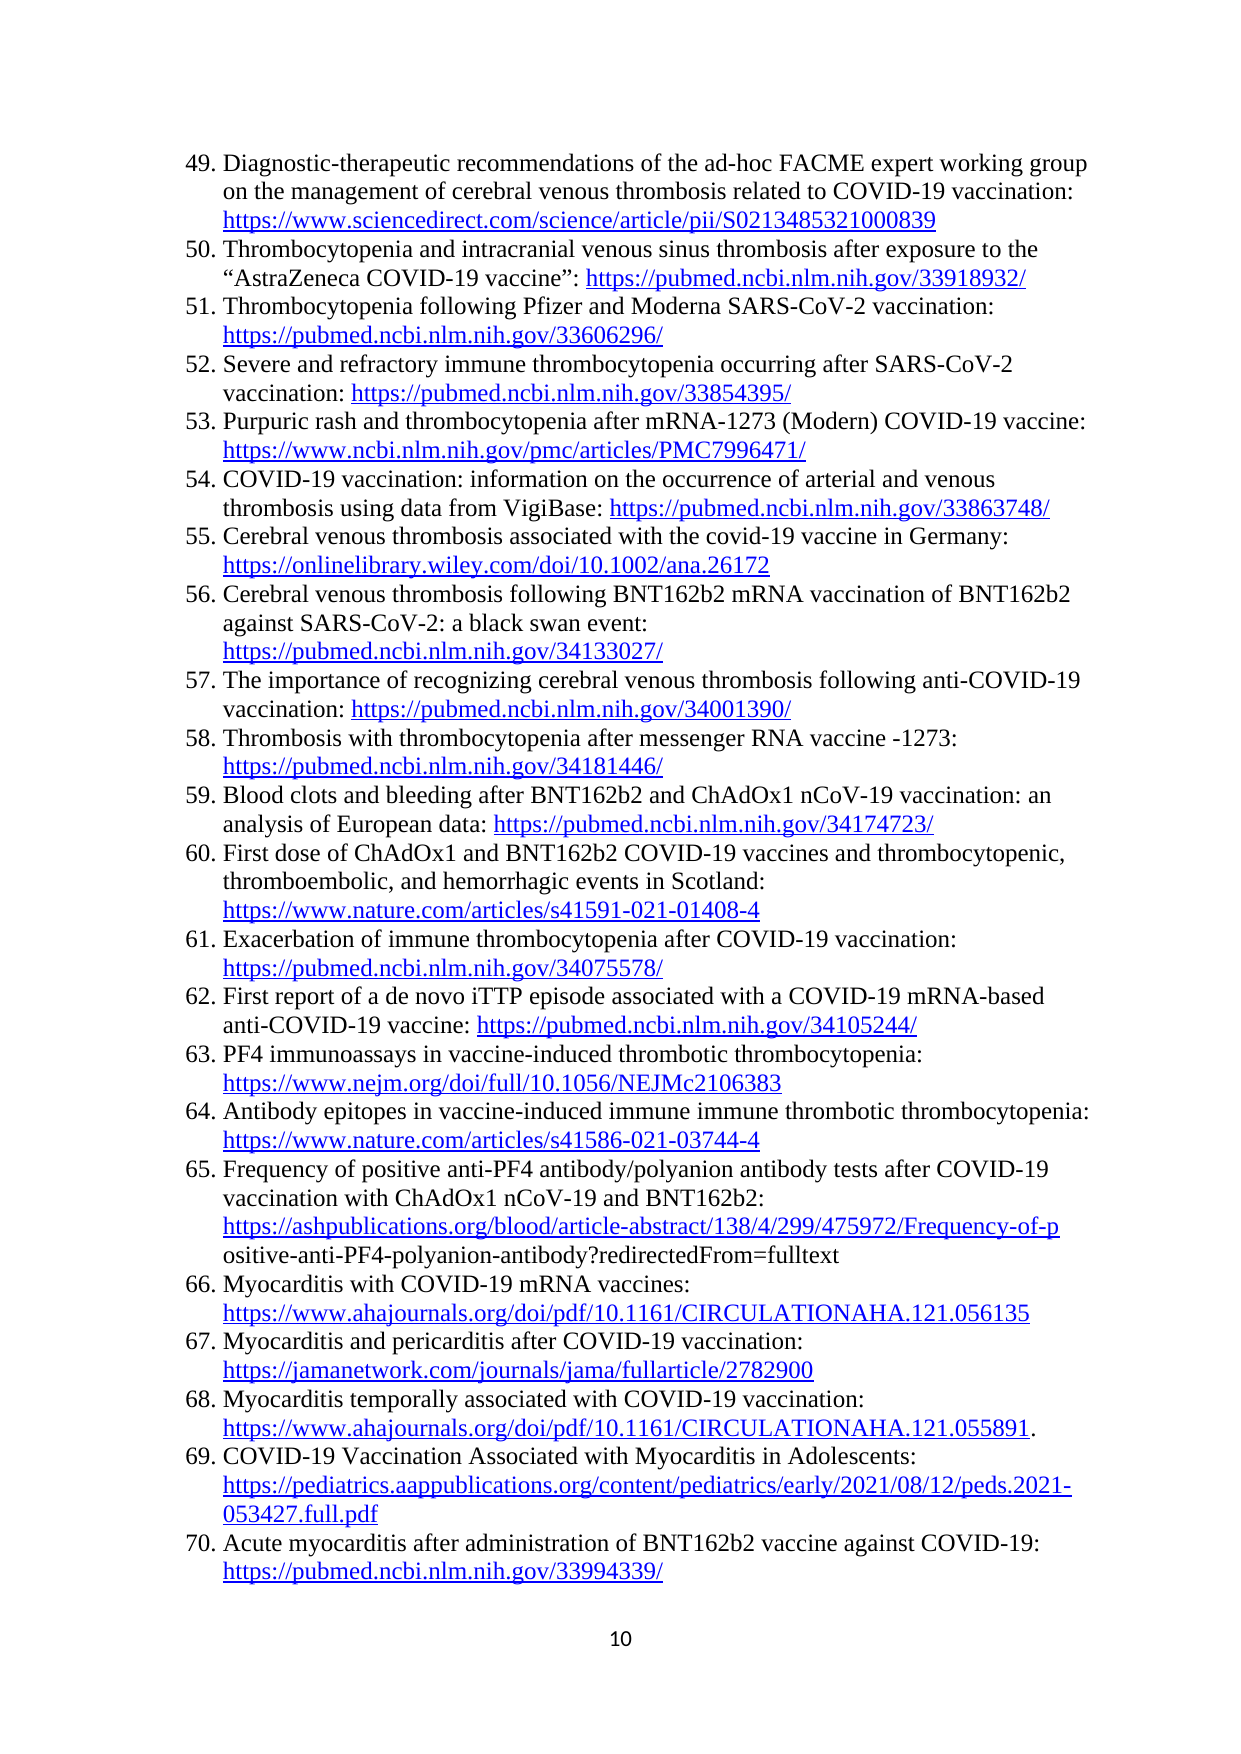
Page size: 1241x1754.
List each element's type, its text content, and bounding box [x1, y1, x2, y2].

list Acute myocarditis after administration of BNT162b2 vaccine against COVID-19: https://pubmed.ncbi.nlm.nih.gov/33994339/ [185, 1528, 1093, 1585]
list Exacerbation of immune thrombocytopenia after COVID-19 vaccination: https://pubmed.ncbi.nlm.nih.gov/34075578/ [185, 924, 1093, 981]
list Thrombocytopenia and intracranial venous sinus thrombosis after exposure to the “AstraZeneca COVID-19 vaccine”: https://pubmed.ncbi.nlm.nih.gov/33918932/ [185, 234, 1093, 291]
list Antibody epitopes in vaccine-induced immune immune thrombotic thrombocytopenia: https://www.nature.com/articles/s41586-021-03744-4 [185, 1096, 1093, 1154]
list Myocarditis and pericarditis after COVID-19 vaccination: https://jamanetwork.com/journals/jama/fullarticle/2782900 [185, 1326, 1093, 1384]
list COVID-19 Vaccination Associated with Myocarditis in Adolescents: https://pediatrics.aappublications.org/content/pediatrics/early/2021/08/12/peds.2021-053427.full.pdf [185, 1441, 1093, 1528]
list The importance of recognizing cerebral venous thrombosis following anti-COVID-19 vaccination: https://pubmed.ncbi.nlm.nih.gov/34001390/ [185, 665, 1093, 723]
list Diagnostic-therapeutic recommendations of the ad-hoc FACME expert working group on the management of cerebral venous thrombosis related to COVID-19 vaccination: https://www.sciencedirect.com/science/article/pii/S0213485321000839 [185, 148, 1093, 234]
list PF4 immunoassays in vaccine-induced thrombotic thrombocytopenia: https://www.nejm.org/doi/full/10.1056/NEJMc2106383 [185, 1039, 1093, 1096]
list Myocarditis temporally associated with COVID-19 vaccination: https://www.ahajournals.org/doi/pdf/10.1161/CIRCULATIONAHA.121.055891. [185, 1384, 1093, 1441]
list Cerebral venous thrombosis following BNT162b2 mRNA vaccination of BNT162b2 against SARS-CoV-2: a black swan event: https://pubmed.ncbi.nlm.nih.gov/34133027/ [185, 579, 1093, 665]
list Severe and refractory immune thrombocytopenia occurring after SARS-CoV-2 vaccination: https://pubmed.ncbi.nlm.nih.gov/33854395/ [185, 349, 1093, 406]
list First dose of ChAdOx1 and BNT162b2 COVID-19 vaccines and thrombocytopenic, thromboembolic, and hemorrhagic events in Scotland: https://www.nature.com/articles/s41591-021-01408-4 [185, 838, 1093, 924]
list Frequency of positive anti-PF4 antibody/polyanion antibody tests after COVID-19 vaccination with ChAdOx1 nCoV-19 and BNT162b2: https://ashpublications.org/blood/article-abstract/138/4/299/475972/Frequency-of-p ositive-anti-PF4-polyanion-antibody?redirectedFrom=fulltext [185, 1154, 1093, 1269]
list Blood clots and bleeding after BNT162b2 and ChAdOx1 nCoV-19 vaccination: an analysis of European data: https://pubmed.ncbi.nlm.nih.gov/34174723/ [185, 780, 1093, 838]
list Purpuric rash and thrombocytopenia after mRNA-1273 (Modern) COVID-19 vaccine: https://www.ncbi.nlm.nih.gov/pmc/articles/PMC7996471/ [185, 406, 1093, 464]
list COVID-19 vaccination: information on the occurrence of arterial and venous thrombosis using data from VigiBase: https://pubmed.ncbi.nlm.nih.gov/33863748/ [185, 464, 1093, 521]
list Cerebral venous thrombosis associated with the covid-19 vaccine in Germany: https://onlinelibrary.wiley.com/doi/10.1002/ana.26172 [185, 521, 1093, 579]
list First report of a de novo iTTP episode associated with a COVID-19 mRNA-based anti-COVID-19 vaccine: https://pubmed.ncbi.nlm.nih.gov/34105244/ [185, 981, 1093, 1039]
list Thrombosis with thrombocytopenia after messenger RNA vaccine -1273: https://pubmed.ncbi.nlm.nih.gov/34181446/ [185, 723, 1093, 780]
list Myocarditis with COVID-19 mRNA vaccines: https://www.ahajournals.org/doi/pdf/10.1161/CIRCULATIONAHA.121.056135 [185, 1269, 1093, 1326]
list Thrombocytopenia following Pfizer and Moderna SARS-CoV-2 vaccination: https://pubmed.ncbi.nlm.nih.gov/33606296/ [185, 291, 1093, 349]
